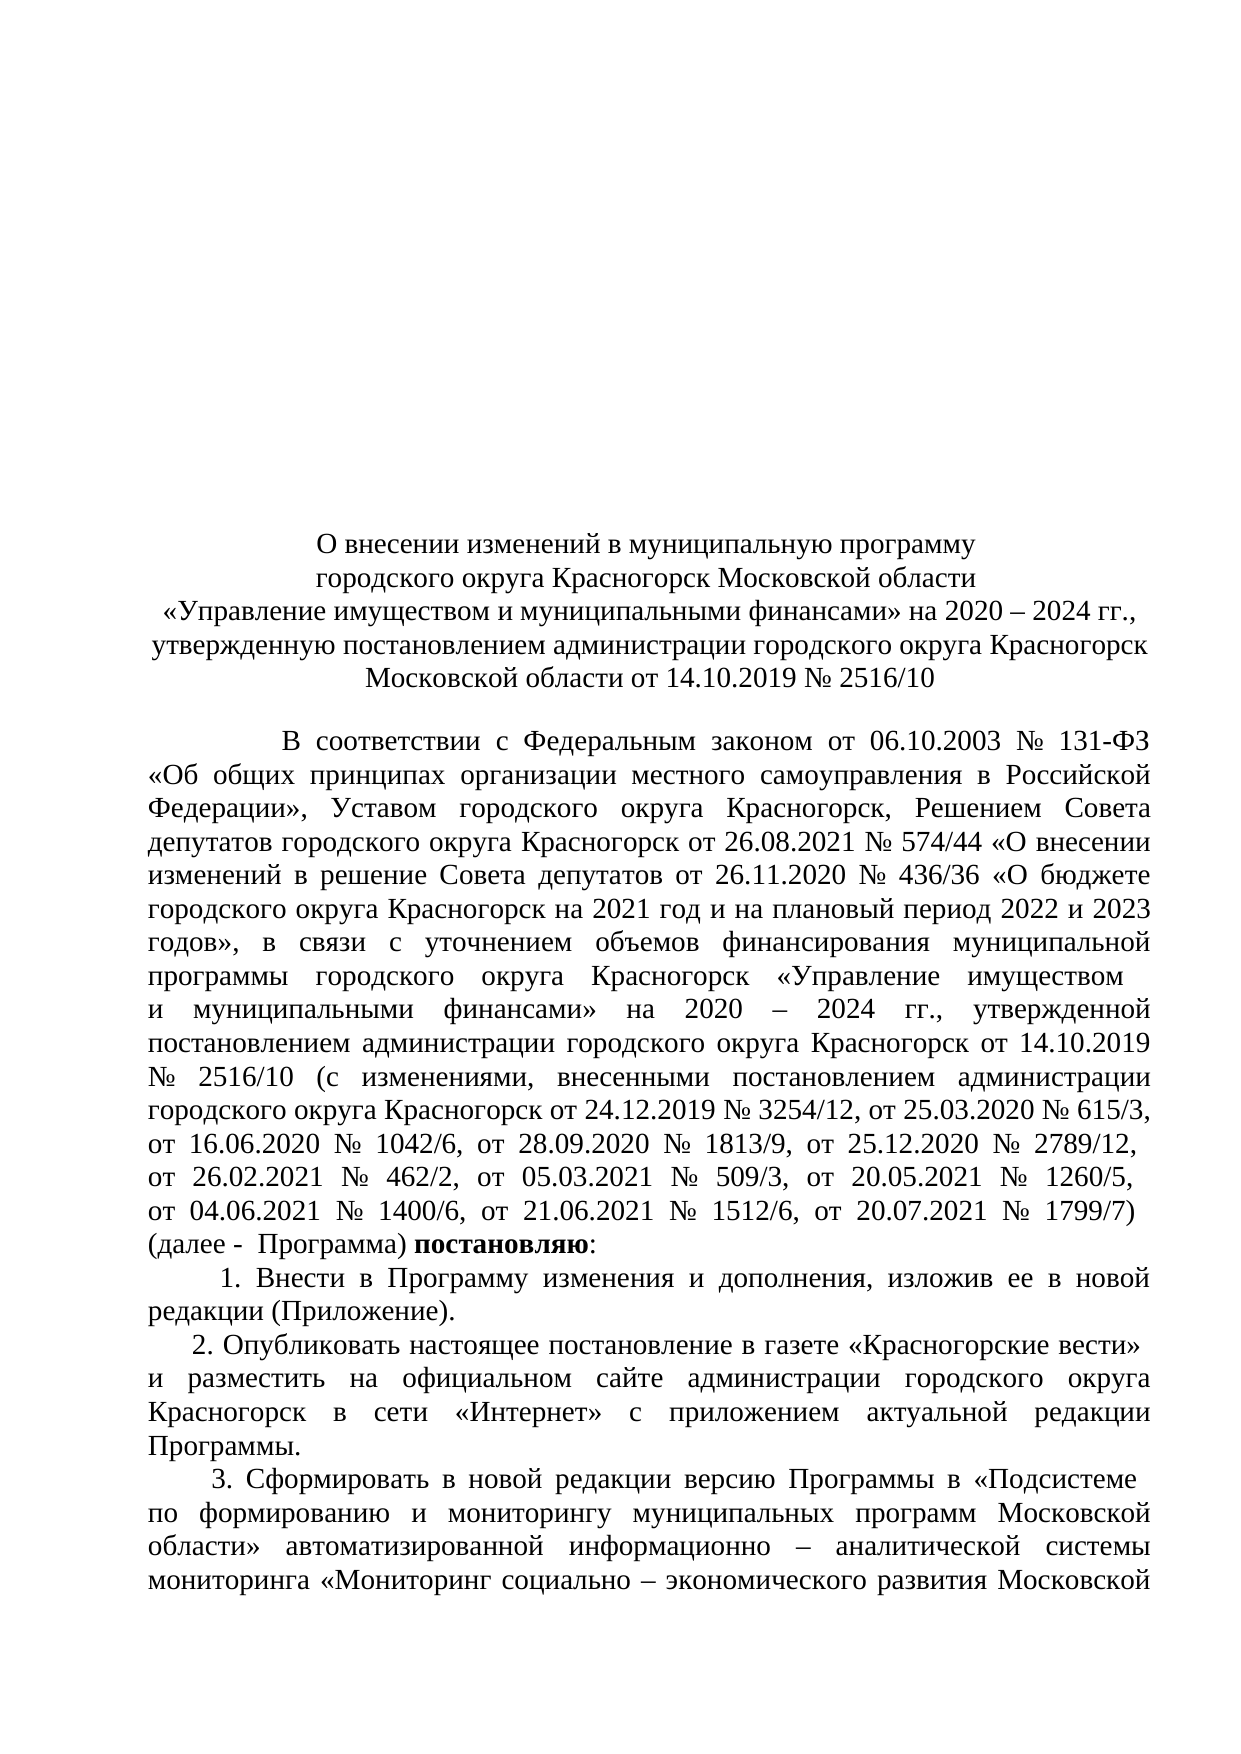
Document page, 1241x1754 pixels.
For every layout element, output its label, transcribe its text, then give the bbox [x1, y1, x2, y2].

text 1. Внести в Программу изменения и дополнения, изложив ее в новой редакции (Приложение). [148, 1260, 1152, 1327]
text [148, 1461, 1152, 1595]
text 2. Опубликовать настоящее постановление в газете «Красногорские вести» и разместить на официальном сайте администрации городского округа Красногорск в сети «Интернет» с приложением актуальной редакции Программы. [148, 1327, 1152, 1461]
text В соответствии с Федеральным законом от 06.10.2003 № 131-ФЗ «Об общих принципах организации местного самоуправления в Российской Федерации», Уставом городского округа Красногорск, Решением Совета депутатов городского округа Красногорск от 26.08.2021 № 574/44 «О внесении изменений в решение Совета депутатов от 26.11.2020 № 436/36 «О бюджете городского округа Красногорск на 2021 год и на плановый период 2022 и 2023 годов», в связи с уточнением объемов финансирования муниципальной программы городского округа Красногорск «Управление имуществом и муниципальными финансами» на 2020 – 2024 гг., утвержденной постановлением администрации городского округа Красногорск от 14.10.2019 № 2516/10 (с изменениями, внесенными постановлением администрации городского округа Красногорск от 24.12.2019 № 3254/12, от 25.03.2020 № 615/3, от 16.06.2020 № 1042/6, от 28.09.2020 № 1813/9, от 25.12.2020 № 2789/12, от 26.02.2021 № 462/2, от 05.03.2021 № 509/3, от 20.05.2021 № 1260/5, от 04.06.2021 № 1400/6, от 21.06.2021 № 1512/6, от 20.07.2021 № 1799/7) (далее - Программа) постановляю: [148, 723, 1152, 1260]
text О внесении изменений в муниципальную программу городского округа Красногорск Московской области «Управление имуществом и муниципальными финансами» на 2020 – 2024 гг., утвержденную постановлением администрации городского округа Красногорск Московской области от 14.10.2019 № 2516/10 [148, 526, 1152, 694]
